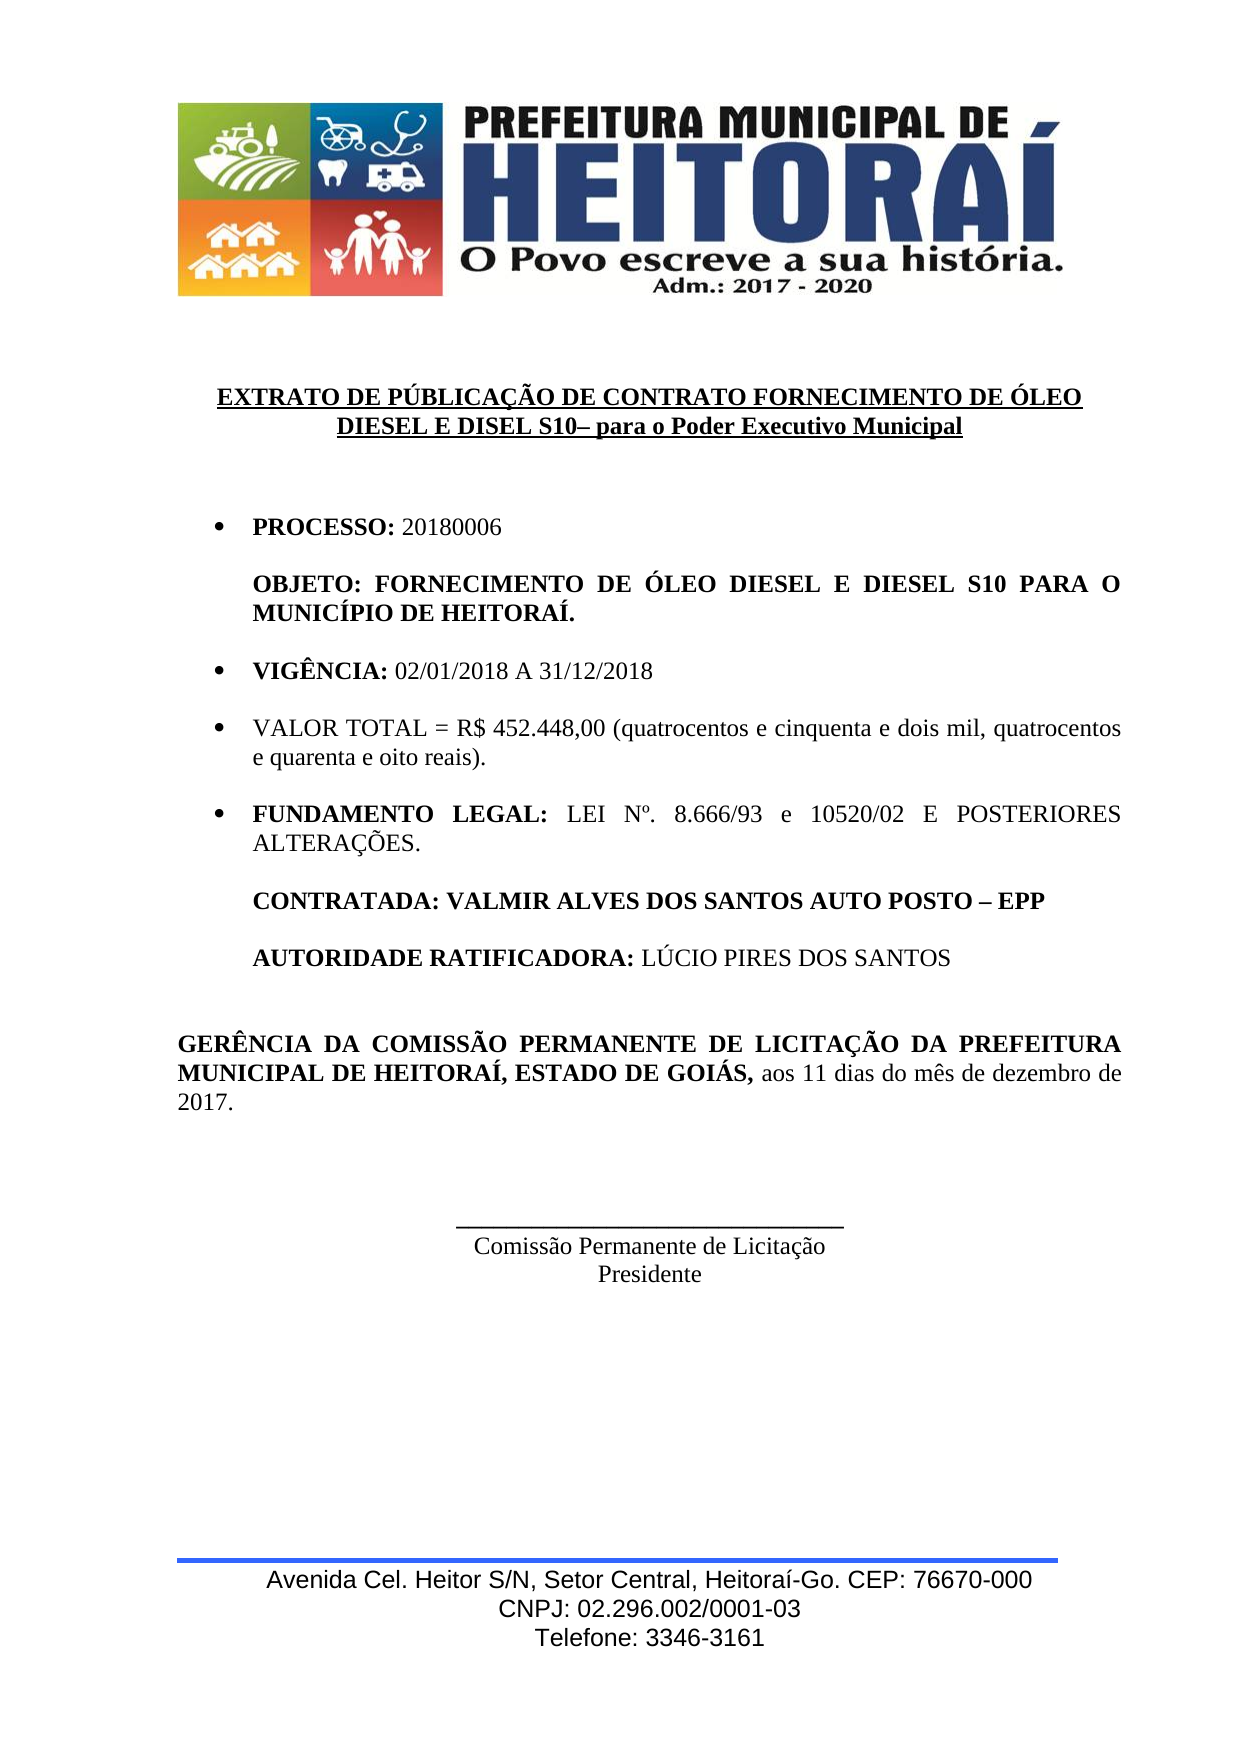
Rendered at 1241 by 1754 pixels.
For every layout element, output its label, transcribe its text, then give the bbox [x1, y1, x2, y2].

text EXTRATO DE PÚBLICAÇÃO DE CONTRATO FORNECIMENTO DE ÓLEO DIESEL E DISEL S10– para o Poder Executivo Municipal [177, 382, 1122, 440]
text CONTRATADA: VALMIR ALVES DOS SANTOS AUTO POSTO – EPP [252, 886, 1122, 914]
text Presidente [177, 1259, 1122, 1288]
text _______________________________ [177, 1202, 1122, 1231]
picture [177, 102, 1063, 297]
text GERÊNCIA DA COMISSÃO PERMANENTE DE LICITAÇÃO DA PREFEITURA MUNICIPAL DE HEITORAÍ, ESTADO DE GOIÁS, aos 11 dias do mês de dezembro de 2017. [177, 1029, 1122, 1116]
text AUTORIDADE RATIFICADORA: LÚCIO PIRES DOS SANTOS [252, 943, 1122, 972]
text Comissão Permanente de Licitação [177, 1231, 1122, 1259]
list VIGÊNCIA: 02/01/2018 A 31/12/2018 [215, 656, 1122, 684]
list VALOR TOTAL = R$ 452.448,00 (quatrocentos e cinquenta e dois mil, quatrocentos e quarenta e oito reais). [215, 713, 1122, 771]
text OBJETO: FORNECIMENTO DE ÓLEO DIESEL E DIESEL S10 PARA O MUNICÍPIO DE HEITORAÍ. [252, 569, 1122, 627]
list PROCESSO: 20180006 [215, 512, 1122, 541]
list FUNDAMENTO LEGAL: LEI Nº. 8.666/93 e 10520/02 E POSTERIORES ALTERAÇÕES. [215, 799, 1122, 857]
